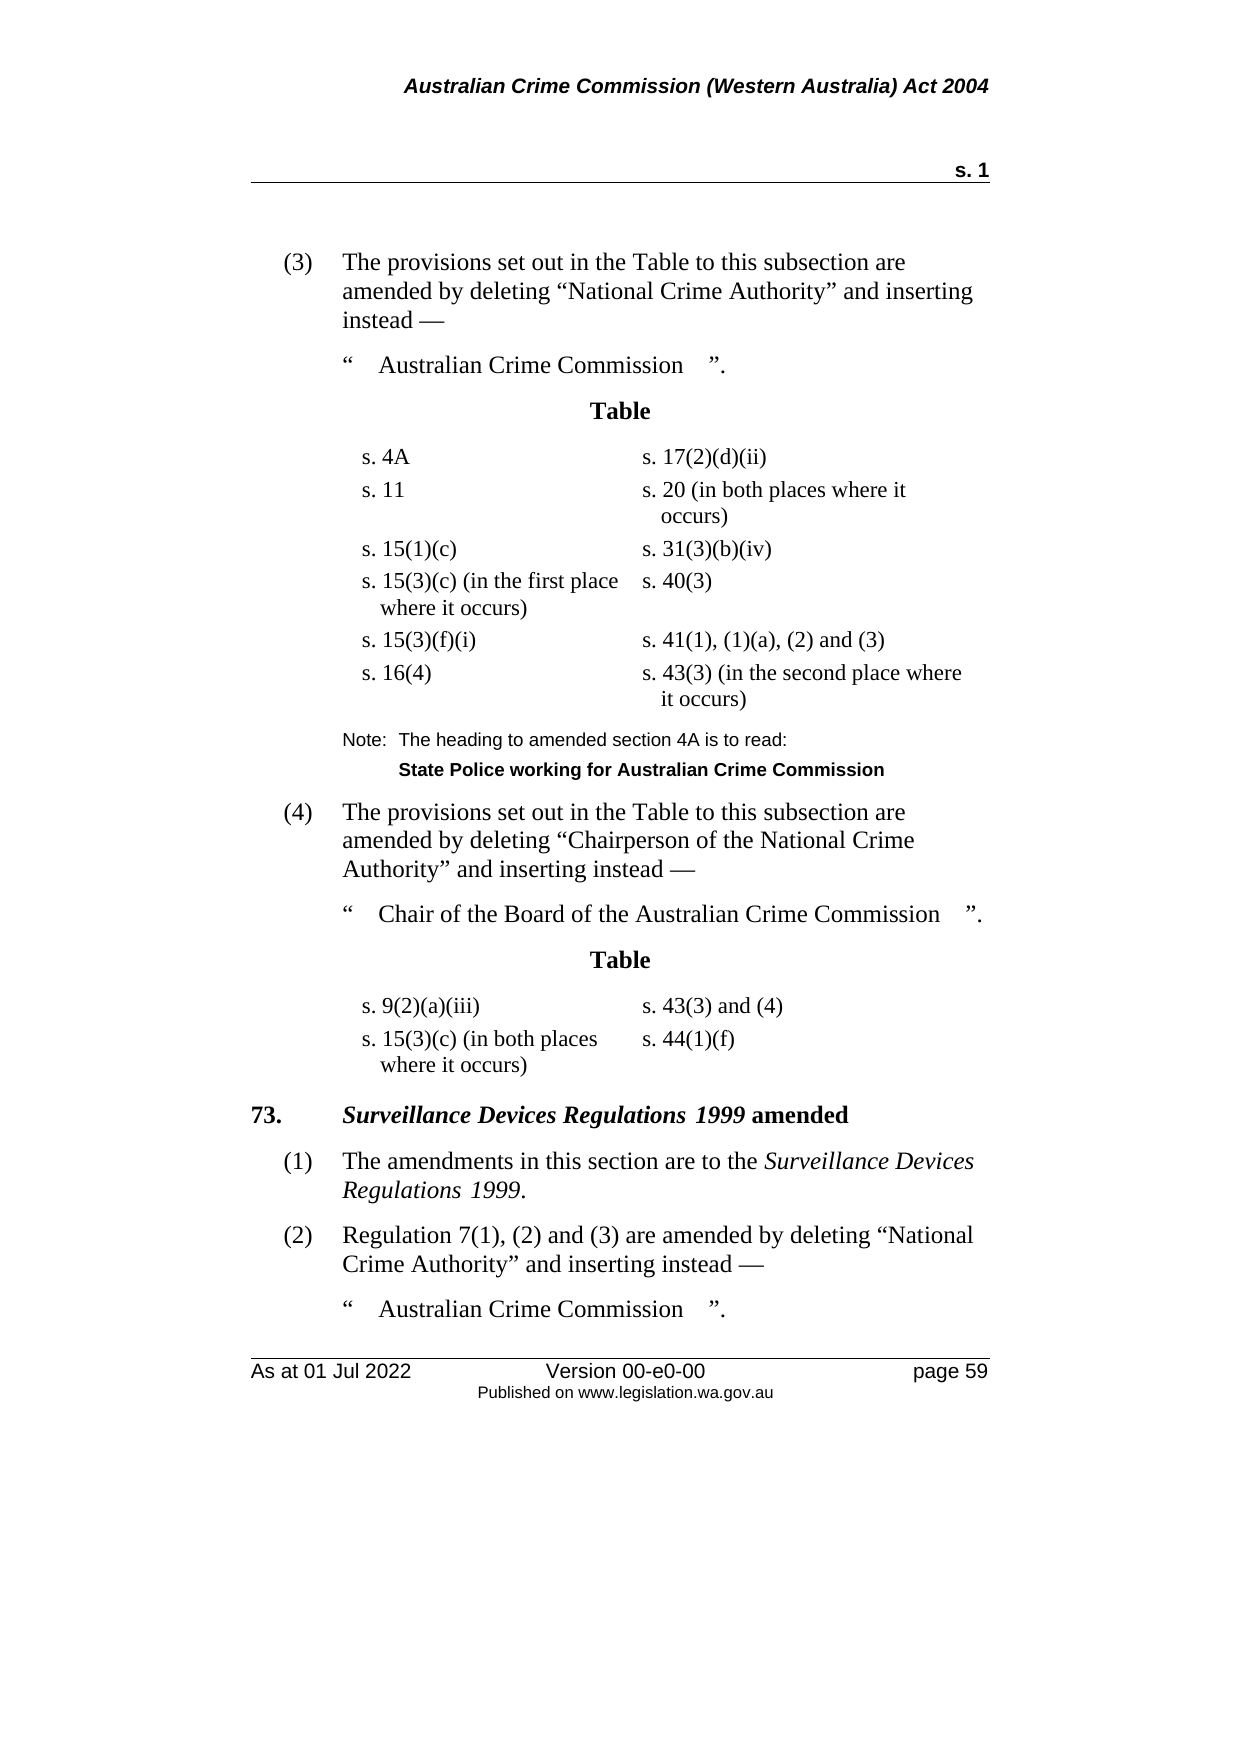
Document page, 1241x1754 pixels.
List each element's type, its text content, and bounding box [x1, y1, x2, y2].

text “ Australian Crime Commission ”. [251, 350, 990, 379]
table_cell s. 15(3)(c) (in the first place where it occurs) [350, 561, 631, 620]
table_header s. 43(3) and (4) [631, 986, 985, 1019]
table_cell s. 15(1)(c) [350, 529, 631, 561]
subtitle 73. Surveillance Devices Regulations 1999 amended [251, 1101, 990, 1129]
subtitle Table [251, 945, 990, 974]
table_cell s. 31(3)(b)(iv) [631, 529, 985, 561]
table_cell s. 16(4) [350, 653, 631, 712]
table_cell s. 20 (in both places where it occurs) [631, 470, 985, 529]
text (1) The amendments in this section are to the Surveillance Devices Regulations 1999. [251, 1146, 990, 1203]
text “ Australian Crime Commission ”. [251, 1294, 990, 1323]
table_cell s. 41(1), (1)(a), (2) and (3) [631, 620, 985, 653]
text (3) The provisions set out in the Table to this subsection are amended by deleting “National Crime Authority” and inserting instead — [251, 247, 990, 334]
text “ Chair of the Board of the Australian Crime Commission ”. [251, 899, 990, 928]
table_cell s. 43(3) (in the second place where it occurs) [631, 653, 985, 712]
table_cell s. 11 [350, 470, 631, 529]
text (2) Regulation 7(1), (2) and (3) are amended by deleting “National Crime Authority” and inserting instead — [251, 1220, 990, 1278]
subtitle State Police working for Australian Crime Commission [251, 758, 990, 780]
table_header s. 17(2)(d)(ii) [631, 437, 985, 470]
text (4) The provisions set out in the Table to this subsection are amended by deleting “Chairperson of the National Crime Authority” and inserting instead — [251, 797, 990, 883]
table_cell s. 44(1)(f) [631, 1019, 985, 1078]
table_cell s. 15(3)(f)(i) [350, 620, 631, 653]
table_cell s. 40(3) [631, 561, 985, 620]
table_header s. 4A [350, 437, 631, 470]
table_cell s. 15(3)(c) (in both places where it occurs) [350, 1019, 631, 1078]
table_header s. 9(2)(a)(iii) [350, 986, 631, 1019]
subtitle Table [251, 396, 990, 424]
text Note: The heading to amended section 4A is to read: [251, 728, 990, 750]
